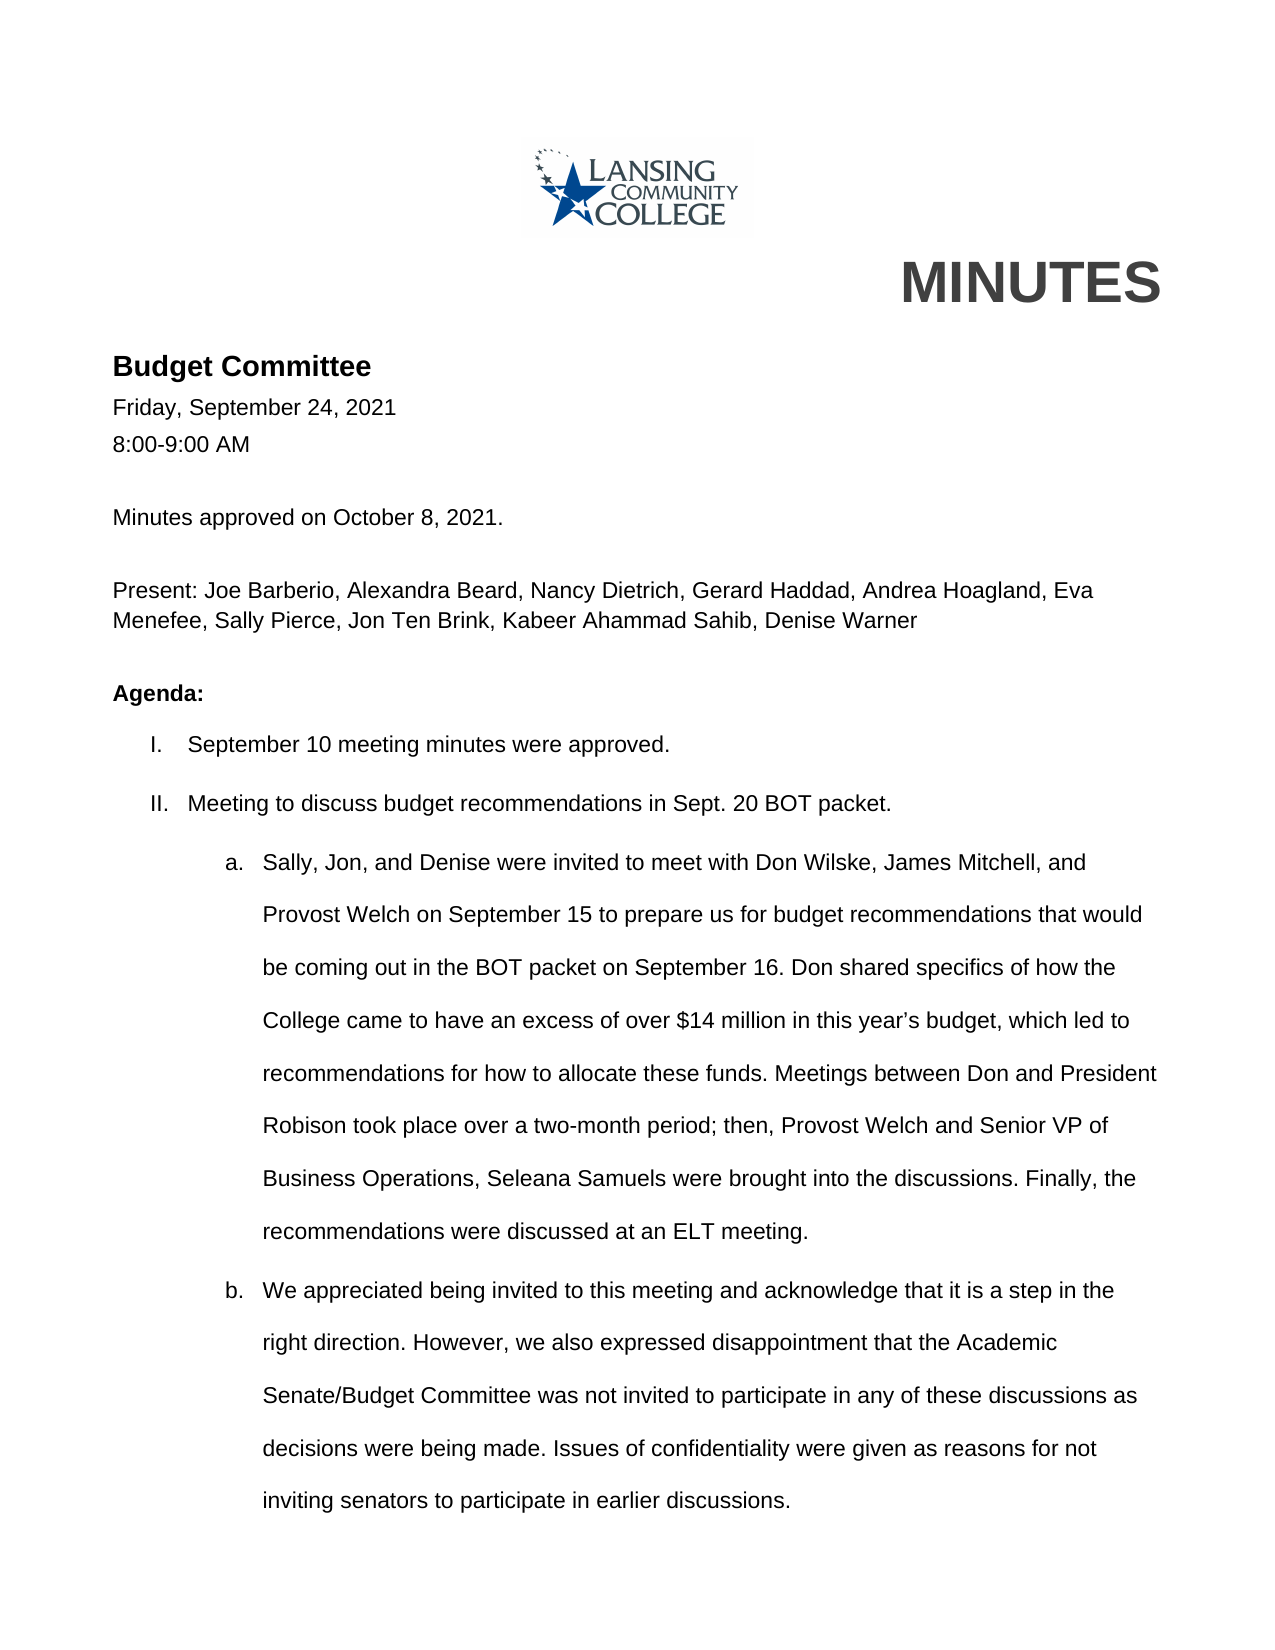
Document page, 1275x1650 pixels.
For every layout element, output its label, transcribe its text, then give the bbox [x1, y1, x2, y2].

text 8:00-9:00 AM [112, 431, 1162, 457]
subtitle Agenda: [112, 680, 1162, 706]
list We appreciated being invited to this meeting and acknowledge that it is a step in the right direction. However, we also expressed disappointment that the Academic Senate/Budget Committee was not invited to participate in any of these discussions as decisions were being made. Issues of confidentiality were given as reasons for not inviting senators to participate in earlier discussions. [225, 1277, 1162, 1514]
list September 10 meeting minutes were approved. [150, 731, 1162, 757]
list Meeting to discuss budget recommendations in Sept. 20 BOT packet. [150, 790, 1162, 816]
list Sally, Jon, and Denise were invited to meet with Don Wilske, James Mitchell, and Provost Welch on September 15 to prepare us for budget recommendations that would be coming out in the BOT packet on September 16. Don shared specifics of how the College came to have an excess of over $14 million in this year’s budget, which led to recommendations for how to allocate these funds. Meetings between Don and President Robison took place over a two-month period; then, Provost Welch and Senior VP of Business Operations, Seleana Samuels were brought into the discussions. Finally, the recommendations were discussed at an ELT meeting. [225, 849, 1162, 1244]
subtitle Budget Committee [112, 349, 1162, 383]
text Minutes approved on October 8, 2021. [112, 504, 1162, 530]
picture [521, 137, 754, 238]
text Present: Joe Barberio, Alexandra Beard, Nancy Dietrich, Gerard Haddad, Andrea Hoagland, Eva Menefee, Sally Pierce, Jon Ten Brink, Kabeer Ahammad Sahib, Denise Warner [112, 577, 1162, 633]
text Friday, September 24, 2021 [112, 394, 1162, 421]
title minutes [112, 247, 1162, 314]
